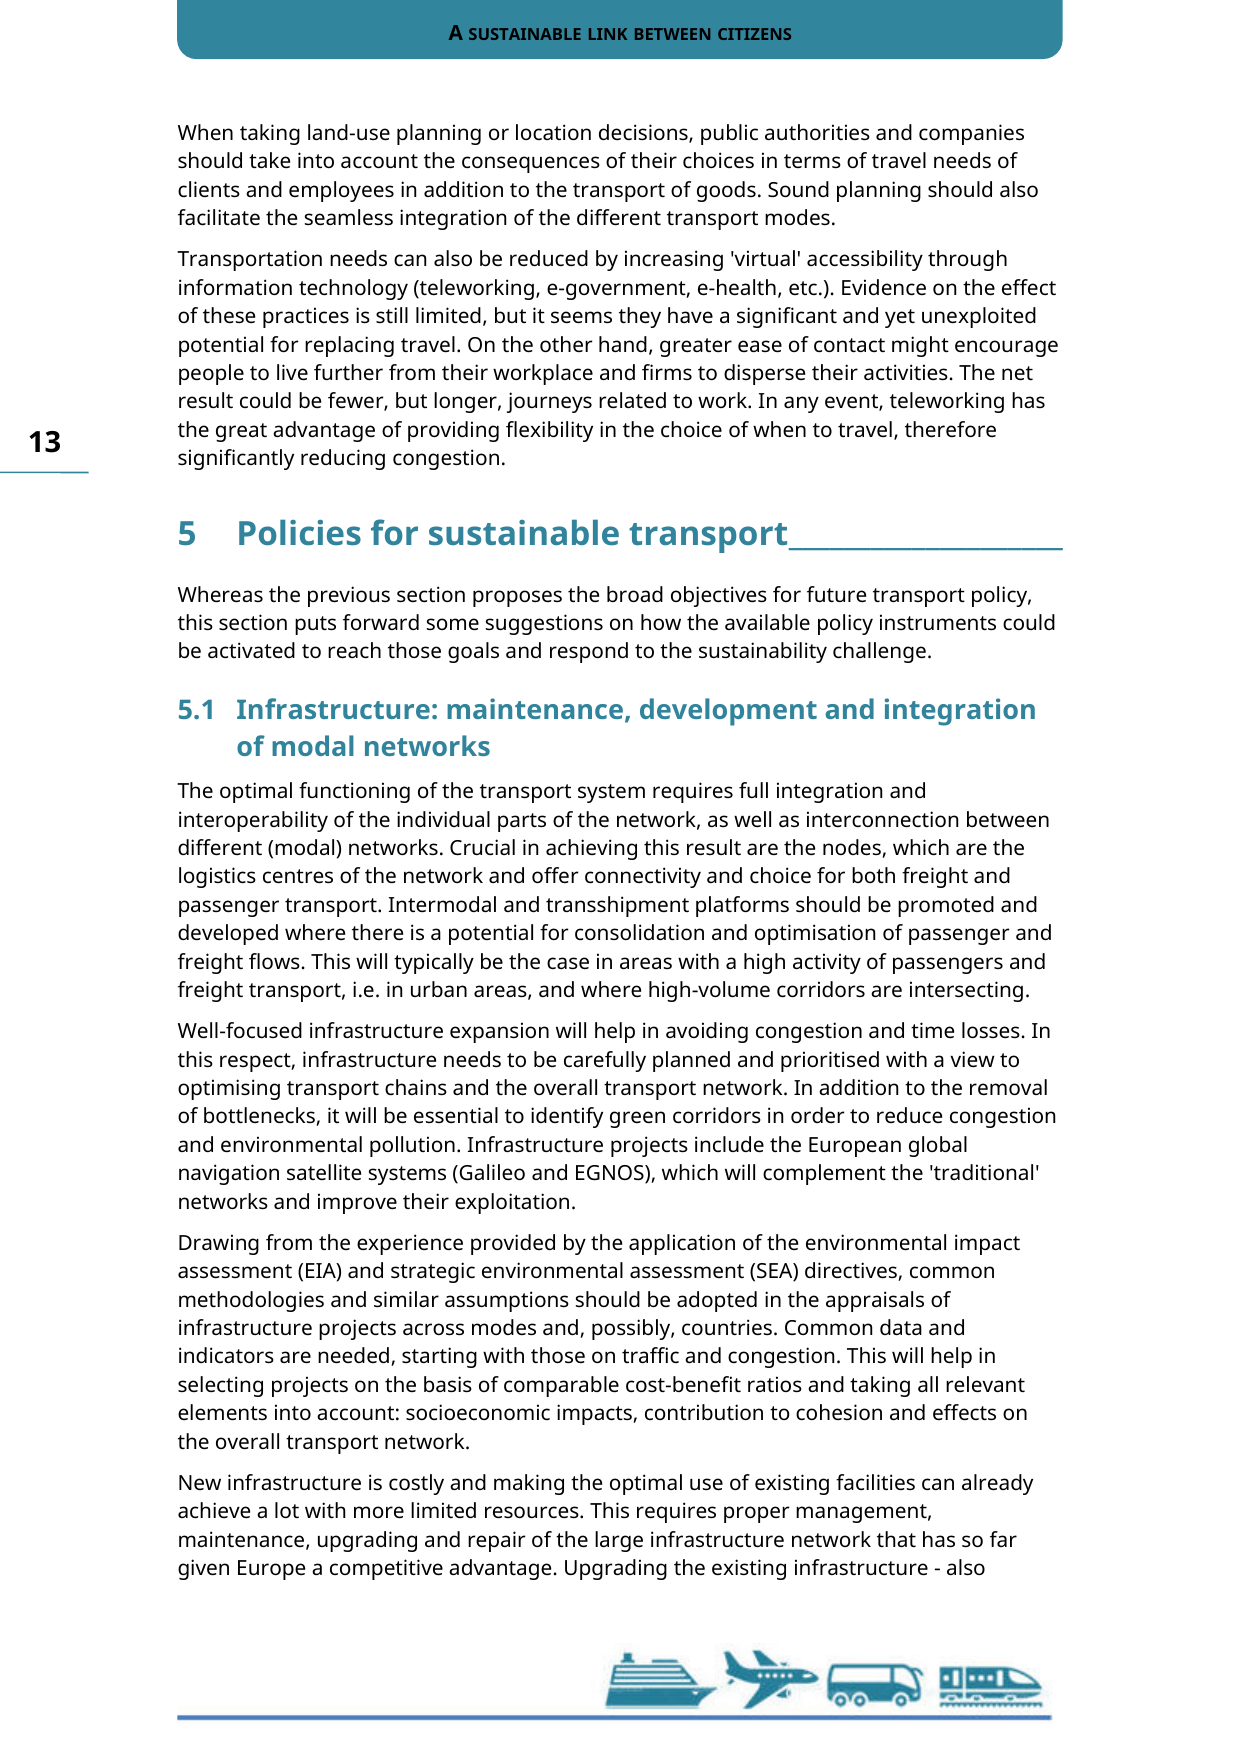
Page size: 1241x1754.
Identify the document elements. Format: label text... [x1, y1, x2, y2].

text Drawing from the experience provided by the application of the environmental impact assessment (EIA) and strategic environmental assessment (SEA) directives, common methodologies and similar assumptions should be adopted in the appraisals of infrastructure projects across modes and, possibly, countries. Common data and indicators are needed, starting with those on traffic and congestion. This will help in selecting projects on the basis of comparable cost-benefit ratios and taking all relevant elements into account: socioeconomic impacts, contribution to cohesion and effects on the overall transport network. [177, 1228, 1063, 1455]
text Whereas the previous section proposes the broad objectives for future transport policy, this section puts forward some suggestions on how the available policy instruments could be activated to reach those goals and respond to the sustainability challenge. [177, 580, 1063, 665]
subtitle Policies for sustainable transport [177, 509, 1063, 555]
text Well-focused infrastructure expansion will help in avoiding congestion and time losses. In this respect, infrastructure needs to be carefully planned and prioritised with a view to optimising transport chains and the overall transport network. In addition to the removal of bottlenecks, it will be essential to identify green corridors in order to reduce congestion and environmental pollution. Infrastructure projects include the European global navigation satellite systems (Galileo and EGNOS), which will complement the 'traditional' networks and improve their exploitation. [177, 1016, 1063, 1215]
text When taking land-use planning or location decisions, public authorities and companies should take into account the consequences of their choices in terms of travel needs of clients and employees in addition to the transport of goods. Sound planning should also facilitate the seamless integration of the different transport modes. [177, 118, 1063, 232]
text Transportation needs can also be reduced by increasing 'virtual' accessibility through information technology (teleworking, e-government, e-health, etc.). Evidence on the effect of these practices is still limited, but it seems they have a significant and yet unexploited potential for replacing travel. On the other hand, greater ease of contact might encourage people to live further from their workplace and firms to disperse their activities. The net result could be fewer, but longer, journeys related to work. In any event, teleworking has the great advantage of providing flexibility in the choice of when to travel, therefore significantly reducing congestion. [177, 244, 1063, 472]
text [177, 1468, 1063, 1582]
subtitle Infrastructure: maintenance, development and integration of modal networks [177, 690, 1063, 764]
text The optimal functioning of the transport system requires full integration and interoperability of the individual parts of the network, as well as interconnection between different (modal) networks. Crucial in achieving this result are the nodes, which are the logistics centres of the network and offer connectivity and choice for both freight and passenger transport. Intermodal and transshipment platforms should be promoted and developed where there is a potential for consolidation and optimisation of passenger and freight flows. This will typically be the case in areas with a high activity of passengers and freight transport, i.e. in urban areas, and where high-volume corridors are intersecting. [177, 776, 1063, 1004]
picture [177, 1643, 1054, 1725]
